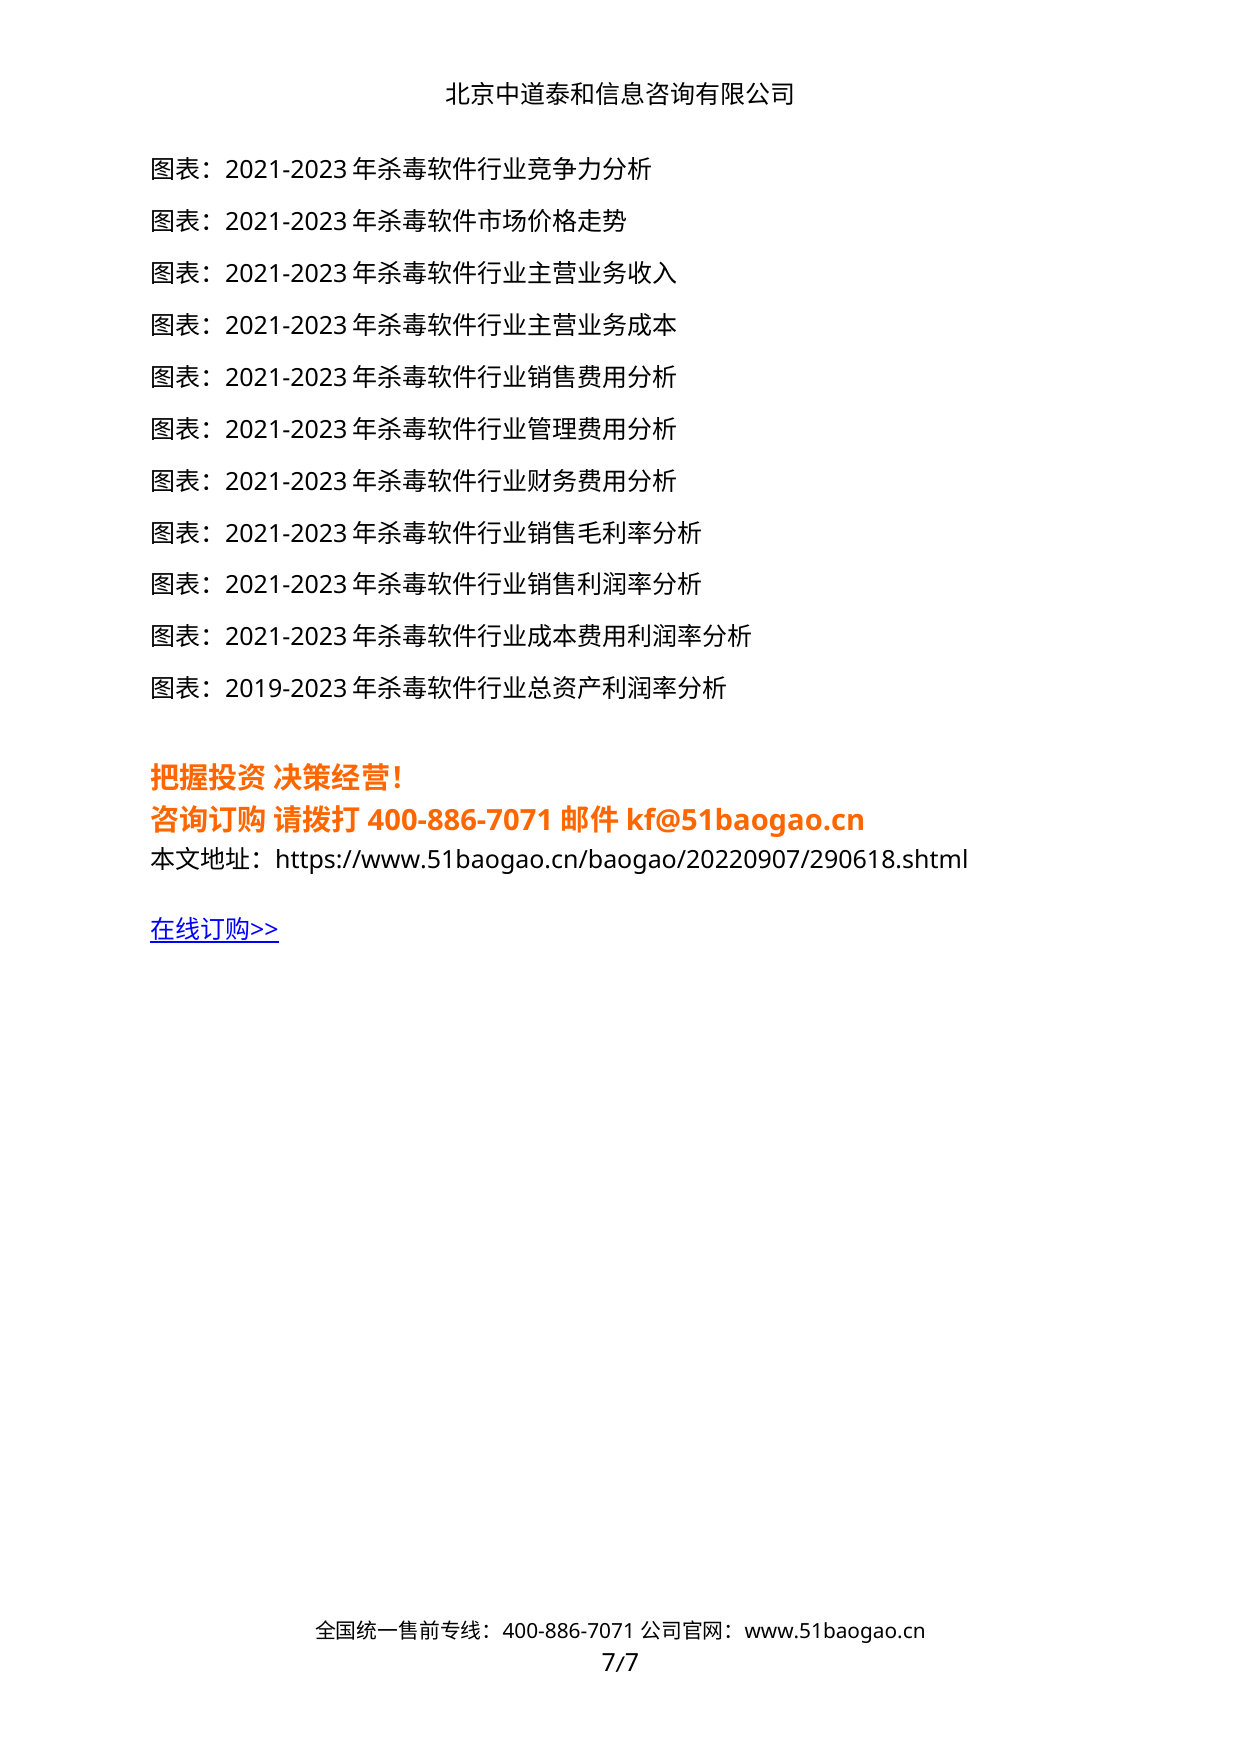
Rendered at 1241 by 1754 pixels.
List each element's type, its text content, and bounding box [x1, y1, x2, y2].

text 图表：2021-2023年杀毒软件行业管理费用分析 [150, 409, 1090, 446]
text 图表：2021-2023年杀毒软件行业成本费用利润率分析 [150, 617, 1090, 653]
text 图表：2021-2023年杀毒软件行业销售利润率分析 [150, 565, 1090, 601]
text 图表：2021-2023年杀毒软件市场价格走势 [150, 202, 1090, 238]
text 图表：2021-2023年杀毒软件行业销售费用分析 [150, 357, 1090, 394]
text 图表：2021-2023年杀毒软件行业主营业务收入 [150, 254, 1090, 290]
text 图表：2021-2023年杀毒软件行业主营业务成本 [150, 306, 1090, 342]
text 图表：2021-2023年杀毒软件行业竞争力分析 [150, 150, 1090, 186]
text 在线订购>> [150, 876, 1090, 946]
text 图表：2021-2023年杀毒软件行业销售毛利率分析 [150, 513, 1090, 549]
text 图表：2021-2023年杀毒软件行业财务费用分析 [150, 461, 1090, 497]
text 图表：2019-2023年杀毒软件行业总资产利润率分析 [150, 669, 1090, 705]
text 把握投资 决策经营！咨询订购 请拨打 400-886-7071 邮件 kf@51baogao.cn本文地址：https://www.51baogao.cn/baogao/20220907/290618.shtml [150, 721, 1090, 876]
